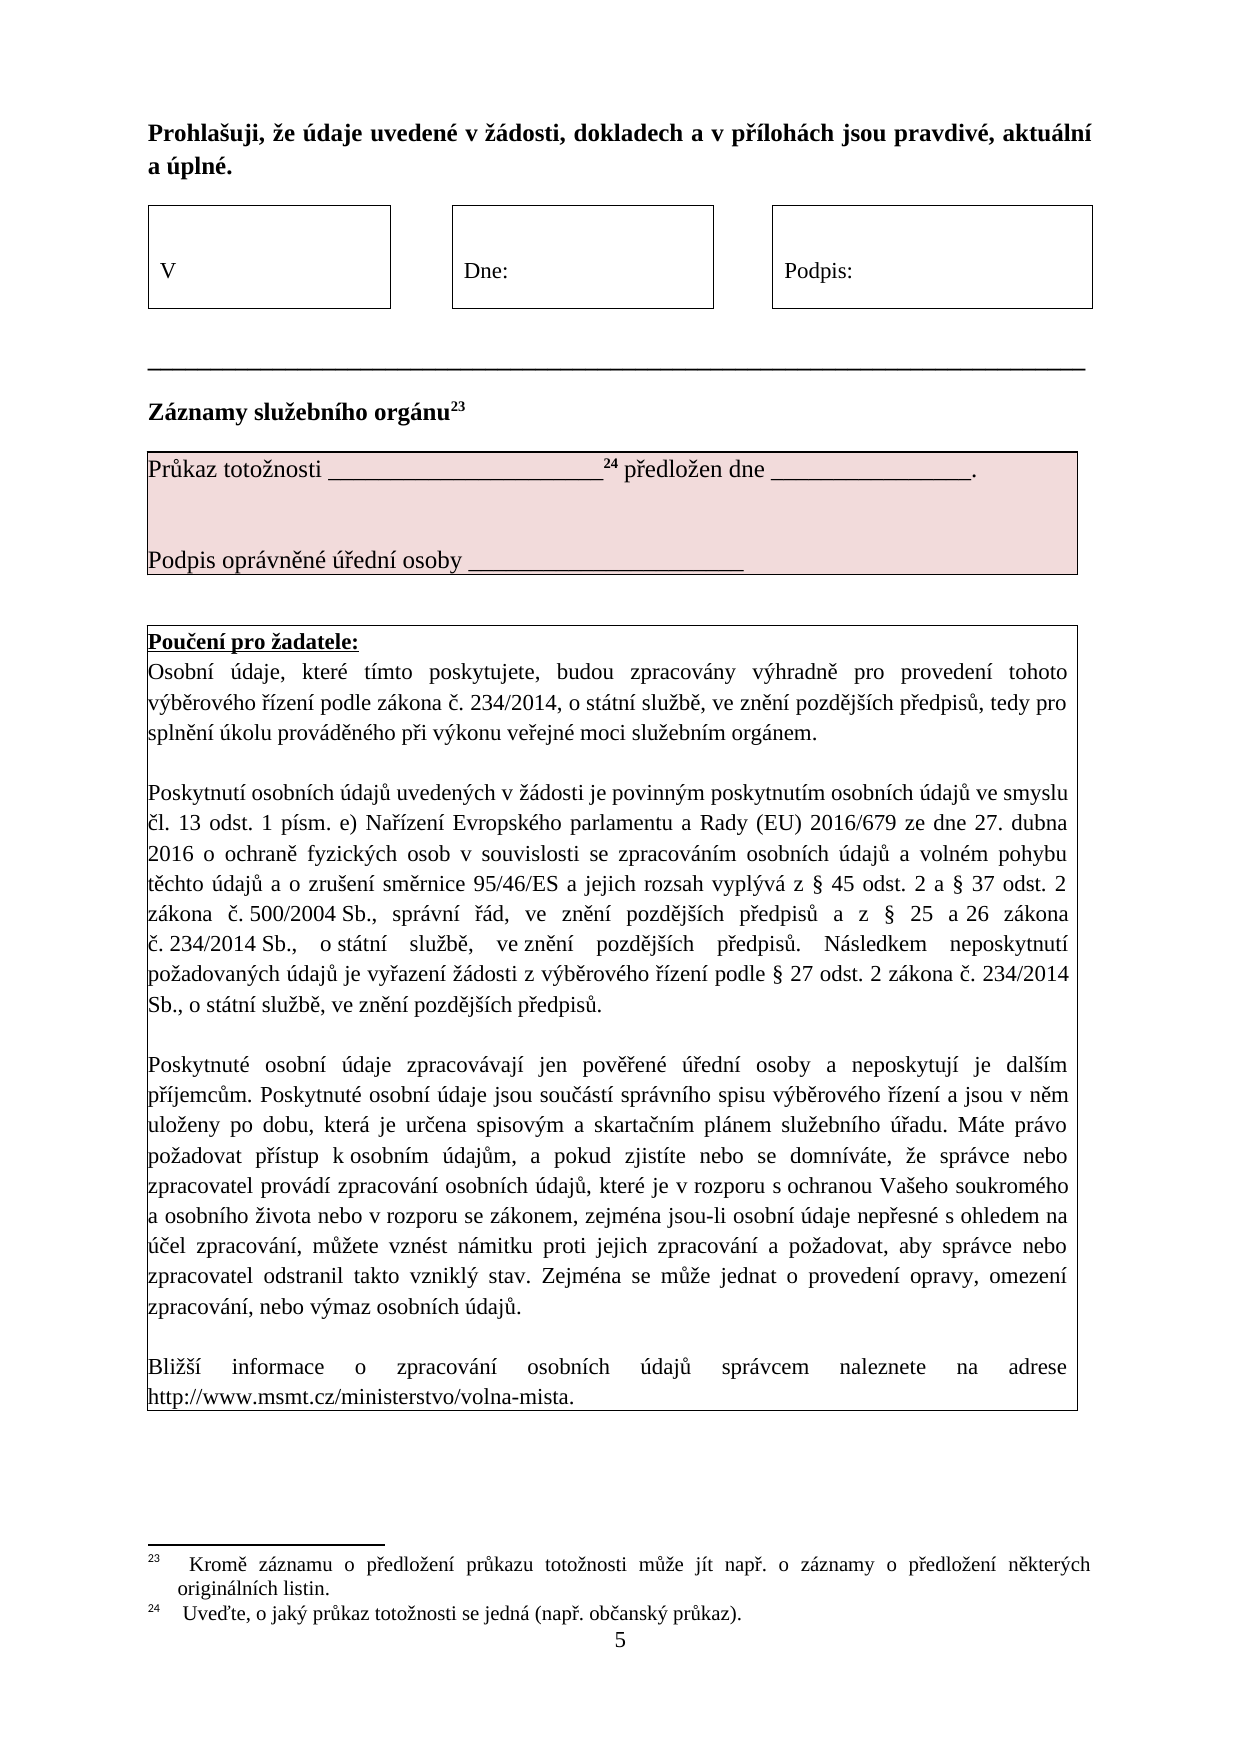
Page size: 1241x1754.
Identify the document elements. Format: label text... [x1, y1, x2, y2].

table_header Podpis: [773, 206, 1092, 308]
text Poskytnuté osobní údaje zpracovávají jen pověřené úřední osoby a neposkytují je dalším příjemcům. Poskytnuté osobní údaje jsou součástí správního spisu výběrového řízení a jsou v něm uloženy po dobu, která je určena spisovým a skartačním plánem služebního úřadu. Máte právo požadovat přístup k osobním údajům, a pokud zjistíte nebo se domníváte, že správce nebo zpracovatel provádí zpracování osobních údajů, které je v rozporu s ochranou Vašeho soukromého a osobního života nebo v rozporu se zákonem, zejména jsou-li osobní údaje nepřesné s ohledem na účel zpracování, můžete vznést námitku proti jejich zpracování a požadovat, aby správce nebo zpracovatel odstranil takto vzniklý stav. Zejména se může jednat o provedení opravy, omezení zpracování, nebo výmaz osobních údajů. [148, 1048, 1077, 1319]
text Záznamy služebního orgánu [148, 397, 1092, 426]
text Poskytnutí osobních údajů uvedených v žádosti je povinným poskytnutím osobních údajů ve smyslu čl. 13 odst. 1 písm. e) Nařízení Evropského parlamentu a Rady (EU) 2016/679 ze dne 27. dubna 2016 o ochraně fyzických osob v souvislosti se zpracováním osobních údajů a volném pohybu těchto údajů a o zrušení směrnice 95/46/ES a jejich rozsah vyplývá z § 45 odst. 2 a § 37 odst. 2 zákona č. 500/2004 Sb., správní řád, ve znění pozdějších předpisů a z § 25 a 26 zákona č. 234/2014 Sb., o státní službě, ve znění pozdějších předpisů. Následkem neposkytnutí požadovaných údajů je vyřazení žádosti z výběrového řízení podle § 27 odst. 2 zákona č. 234/2014 Sb., o státní službě, ve znění pozdějších předpisů. [148, 776, 1077, 1017]
text Podpis oprávněné úřední osoby ______________________ [148, 542, 1077, 574]
table_header [391, 205, 452, 308]
text Průkaz totožnosti ______________________ předložen dne ________________. [148, 453, 1077, 483]
text ___________________________________________________________________________ [148, 344, 1092, 372]
text Bližší informace o zpracování osobních údajů správcem naleznete na adrese http://www.msmt.cz/ministerstvo/volna-mista. [148, 1350, 1077, 1410]
table_header V [149, 206, 390, 308]
text Prohlašuji, že údaje uvedené v žádosti, dokladech a v přílohách jsou pravdivé, aktuální a úplné. [148, 118, 1092, 180]
text Osobní údaje, které tímto poskytujete, budou zpracovány výhradně pro provedení tohoto výběrového řízení podle zákona č. 234/2014, o státní službě, ve znění pozdějších předpisů, tedy pro splnění úkolu prováděného při výkonu veřejné moci služebním orgánem. [148, 655, 1077, 745]
text Poučení pro žadatele: [148, 626, 1077, 654]
table_header Dne: [453, 206, 713, 308]
table_header [714, 205, 772, 308]
